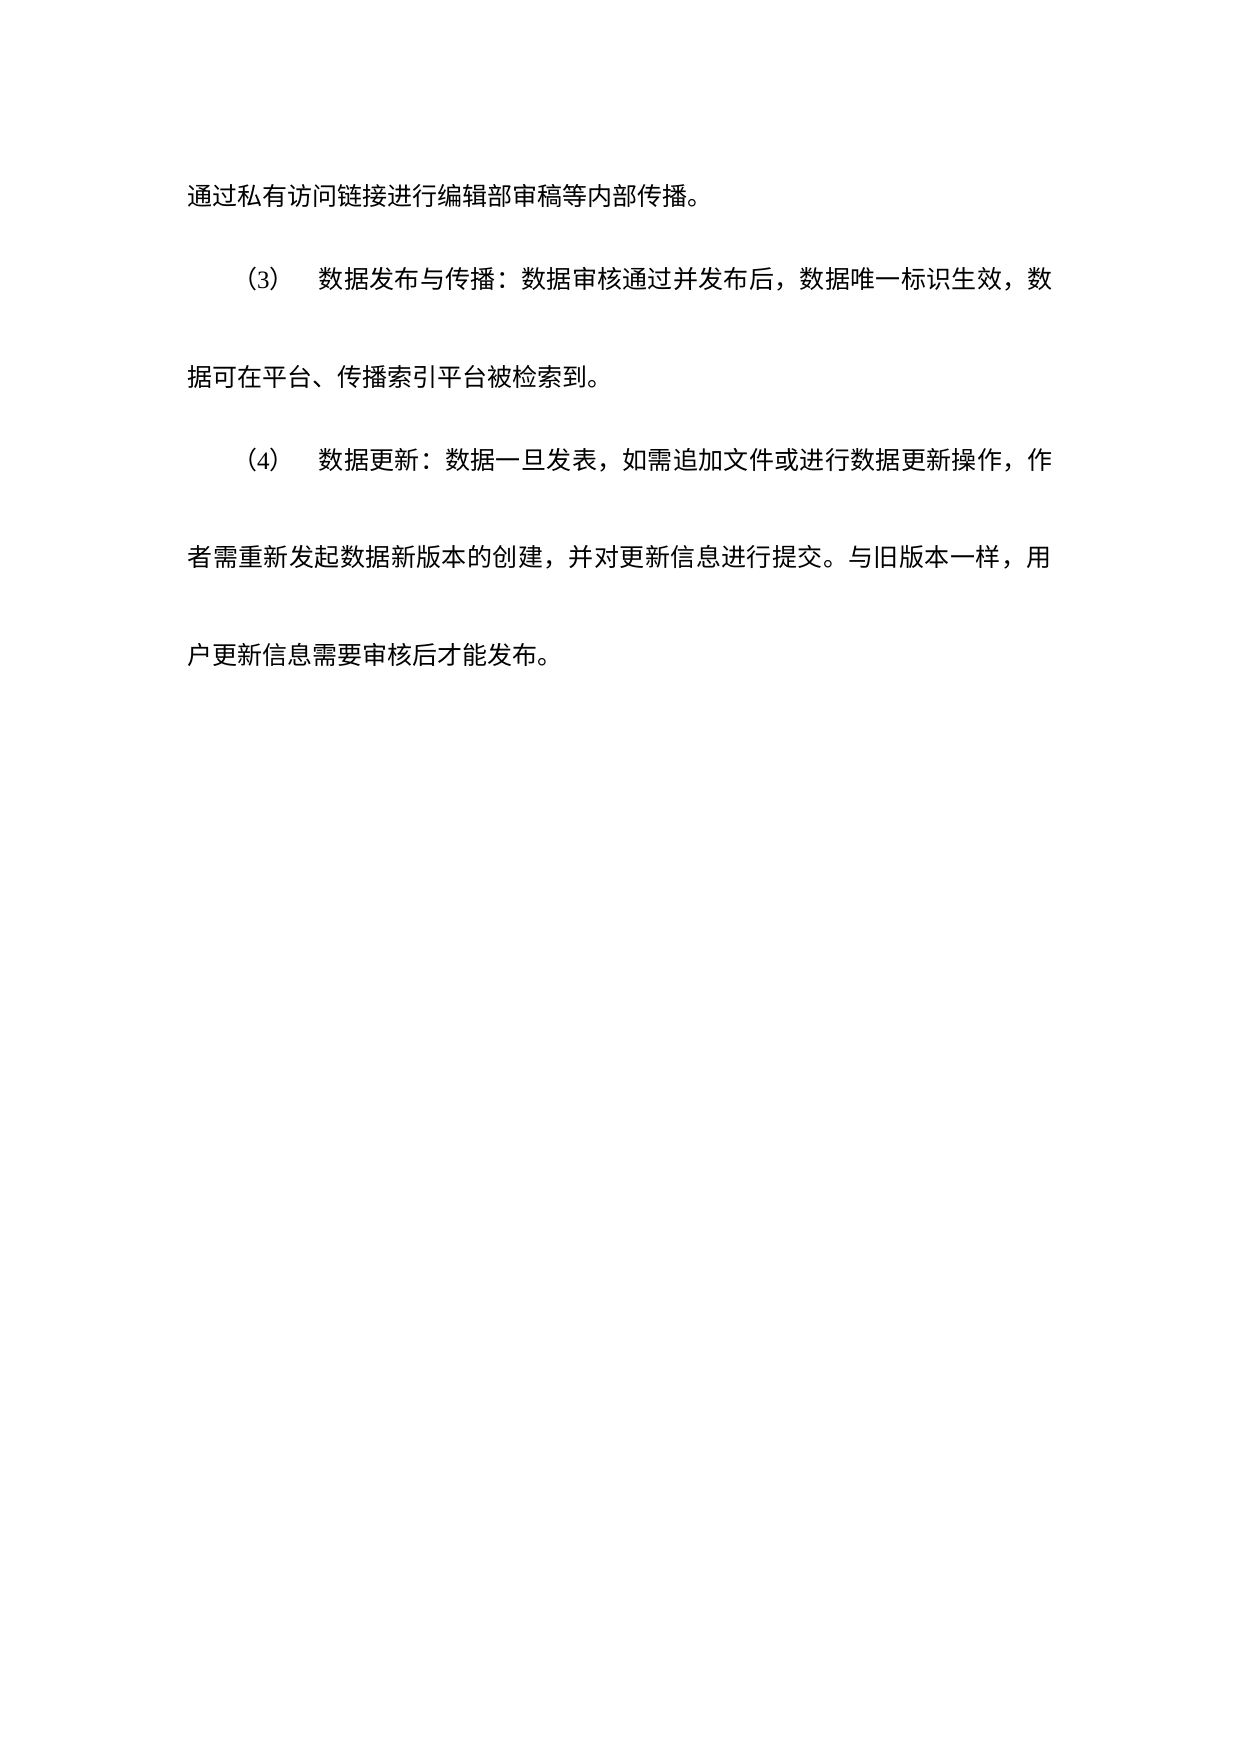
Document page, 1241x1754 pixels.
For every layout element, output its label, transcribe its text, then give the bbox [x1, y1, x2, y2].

list 数据更新：数据一旦发表，如需追加文件或进行数据更新操作，作者需重新发起数据新版本的创建，并对更新信息进行提交。与旧版本一样，用户更新信息需要审核后才能发布。 [187, 426, 1053, 686]
list 数据发布与传播：数据审核通过并发布后，数据唯一标识生效，数据可在平台、传播索引平台被检索到。 [187, 245, 1053, 408]
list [187, 162, 1053, 227]
